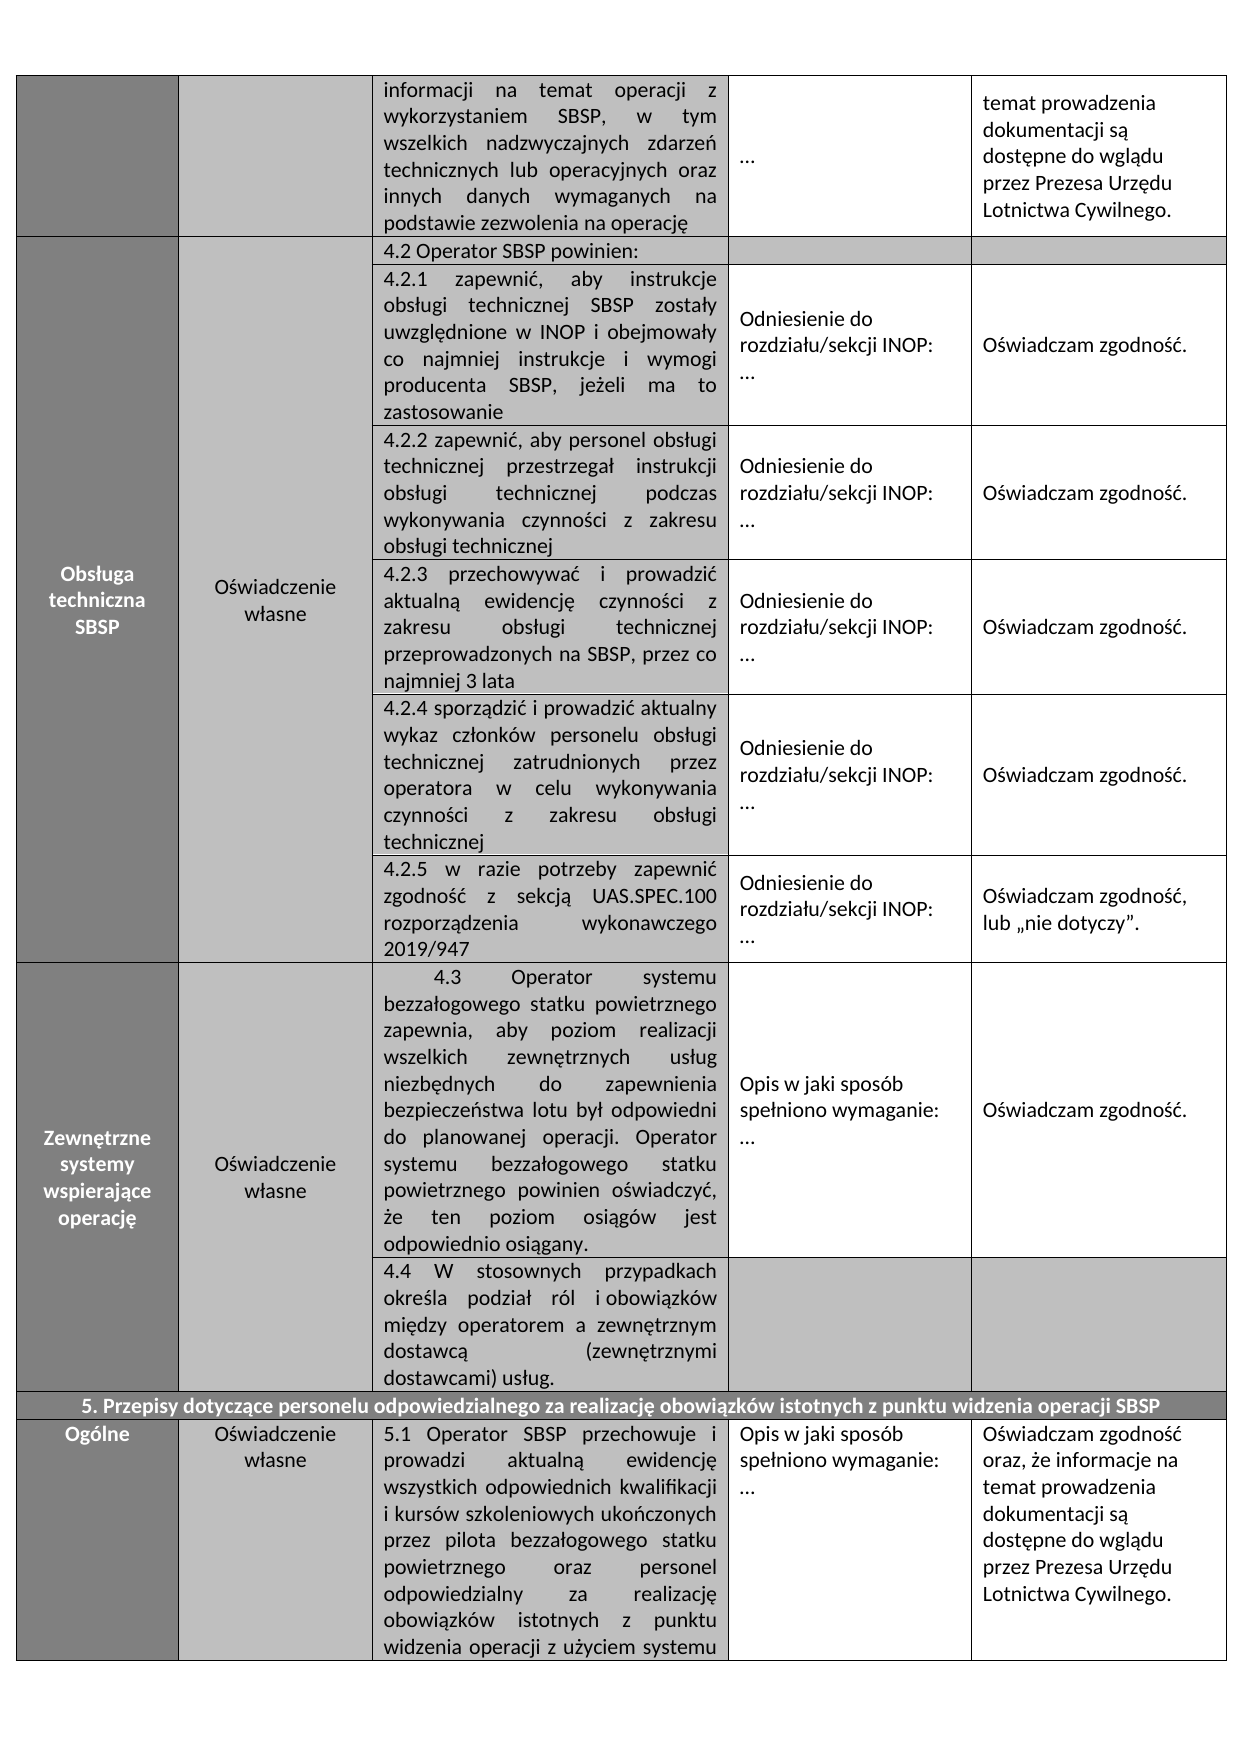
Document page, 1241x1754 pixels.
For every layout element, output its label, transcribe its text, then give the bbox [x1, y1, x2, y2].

table_cell [972, 1258, 1226, 1391]
table_cell Oświadczenie własne [179, 237, 372, 962]
table_cell 4.2.1 zapewnić, aby instrukcje obsługi technicznej SBSP zostały uwzględnione w INOP i obejmowały co najmniej instrukcje i wymogi producenta SBSP, jeżeli ma to zastosowanie [373, 265, 728, 425]
table_cell Zewnętrzne systemy wspierające operację [17, 963, 178, 1391]
table_cell [729, 237, 971, 264]
table_cell Oświadczenie własne [179, 963, 372, 1391]
table_cell Obsługa techniczna SBSP [17, 237, 178, 962]
table_cell Oświadczam zgodność. [972, 265, 1226, 425]
table_cell Oświadczam zgodność. [972, 426, 1226, 559]
table_cell Oświadczam zgodność. [972, 695, 1226, 854]
table_cell Oświadczenie własne [179, 1420, 372, 1660]
table_cell Opis w jaki sposób spełniono wymaganie: … [729, 963, 971, 1257]
table_cell 4.3 Operator systemu bezzałogowego statku powietrznego zapewnia, aby poziom realizacji wszelkich zewnętrznych usług niezbędnych do zapewnienia bezpieczeństwa lotu był odpowiedni do planowanej operacji. Operator systemu bezzałogowego statku powietrznego powinien oświadczyć, że ten poziom osiągów jest odpowiednio osiągany. [373, 963, 728, 1257]
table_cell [972, 76, 1226, 236]
table_cell Odniesienie do rozdziału/sekcji INOP: … [729, 856, 971, 962]
table_cell 4.2.2 zapewnić, aby personel obsługi technicznej przestrzegał instrukcji obsługi technicznej podczas wykonywania czynności z zakresu obsługi technicznej [373, 426, 728, 559]
table_cell Odniesienie do rozdziału/sekcji INOP: … [729, 560, 971, 693]
table_cell [972, 237, 1226, 264]
table_cell Oświadczam zgodność, lub „nie dotyczy”. [972, 856, 1226, 962]
table_cell 5. Przepisy dotyczące personelu odpowiedzialnego za realizację obowiązków istotnych z punktu widzenia operacji SBSP [17, 1392, 1226, 1419]
table_cell 4.2 Operator SBSP powinien: [373, 237, 728, 264]
table_cell Oświadczam zgodność. [972, 963, 1226, 1257]
table_cell [729, 1258, 971, 1391]
table_cell Ogólne [17, 1420, 178, 1660]
table_cell Odniesienie do rozdziału/sekcji INOP: … [729, 695, 971, 854]
table_cell Odniesienie do rozdziału/sekcji INOP: … [729, 265, 971, 425]
table_cell 4.4 W stosownych przypadkach określa podział ról i obowiązków między operatorem a zewnętrznym dostawcą (zewnętrznymi dostawcami) usług. [373, 1258, 728, 1391]
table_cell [373, 76, 728, 236]
table_cell 4.2.3 przechowywać i prowadzić aktualną ewidencję czynności z zakresu obsługi technicznej przeprowadzonych na SBSP, przez co najmniej 3 lata [373, 560, 728, 693]
table_cell Odniesienie do rozdziału/sekcji INOP: … [729, 426, 971, 559]
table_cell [373, 1420, 728, 1660]
table_cell 4.2.5 w razie potrzeby zapewnić zgodność z sekcją UAS.SPEC.100 rozporządzenia wykonawczego 2019/947 [373, 856, 728, 962]
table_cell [729, 1420, 971, 1660]
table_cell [729, 76, 971, 236]
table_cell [972, 1420, 1226, 1660]
table_cell Oświadczam zgodność. [972, 560, 1226, 693]
table_cell 4.2.4 sporządzić i prowadzić aktualny wykaz członków personelu obsługi technicznej zatrudnionych przez operatora w celu wykonywania czynności z zakresu obsługi technicznej [373, 695, 728, 854]
